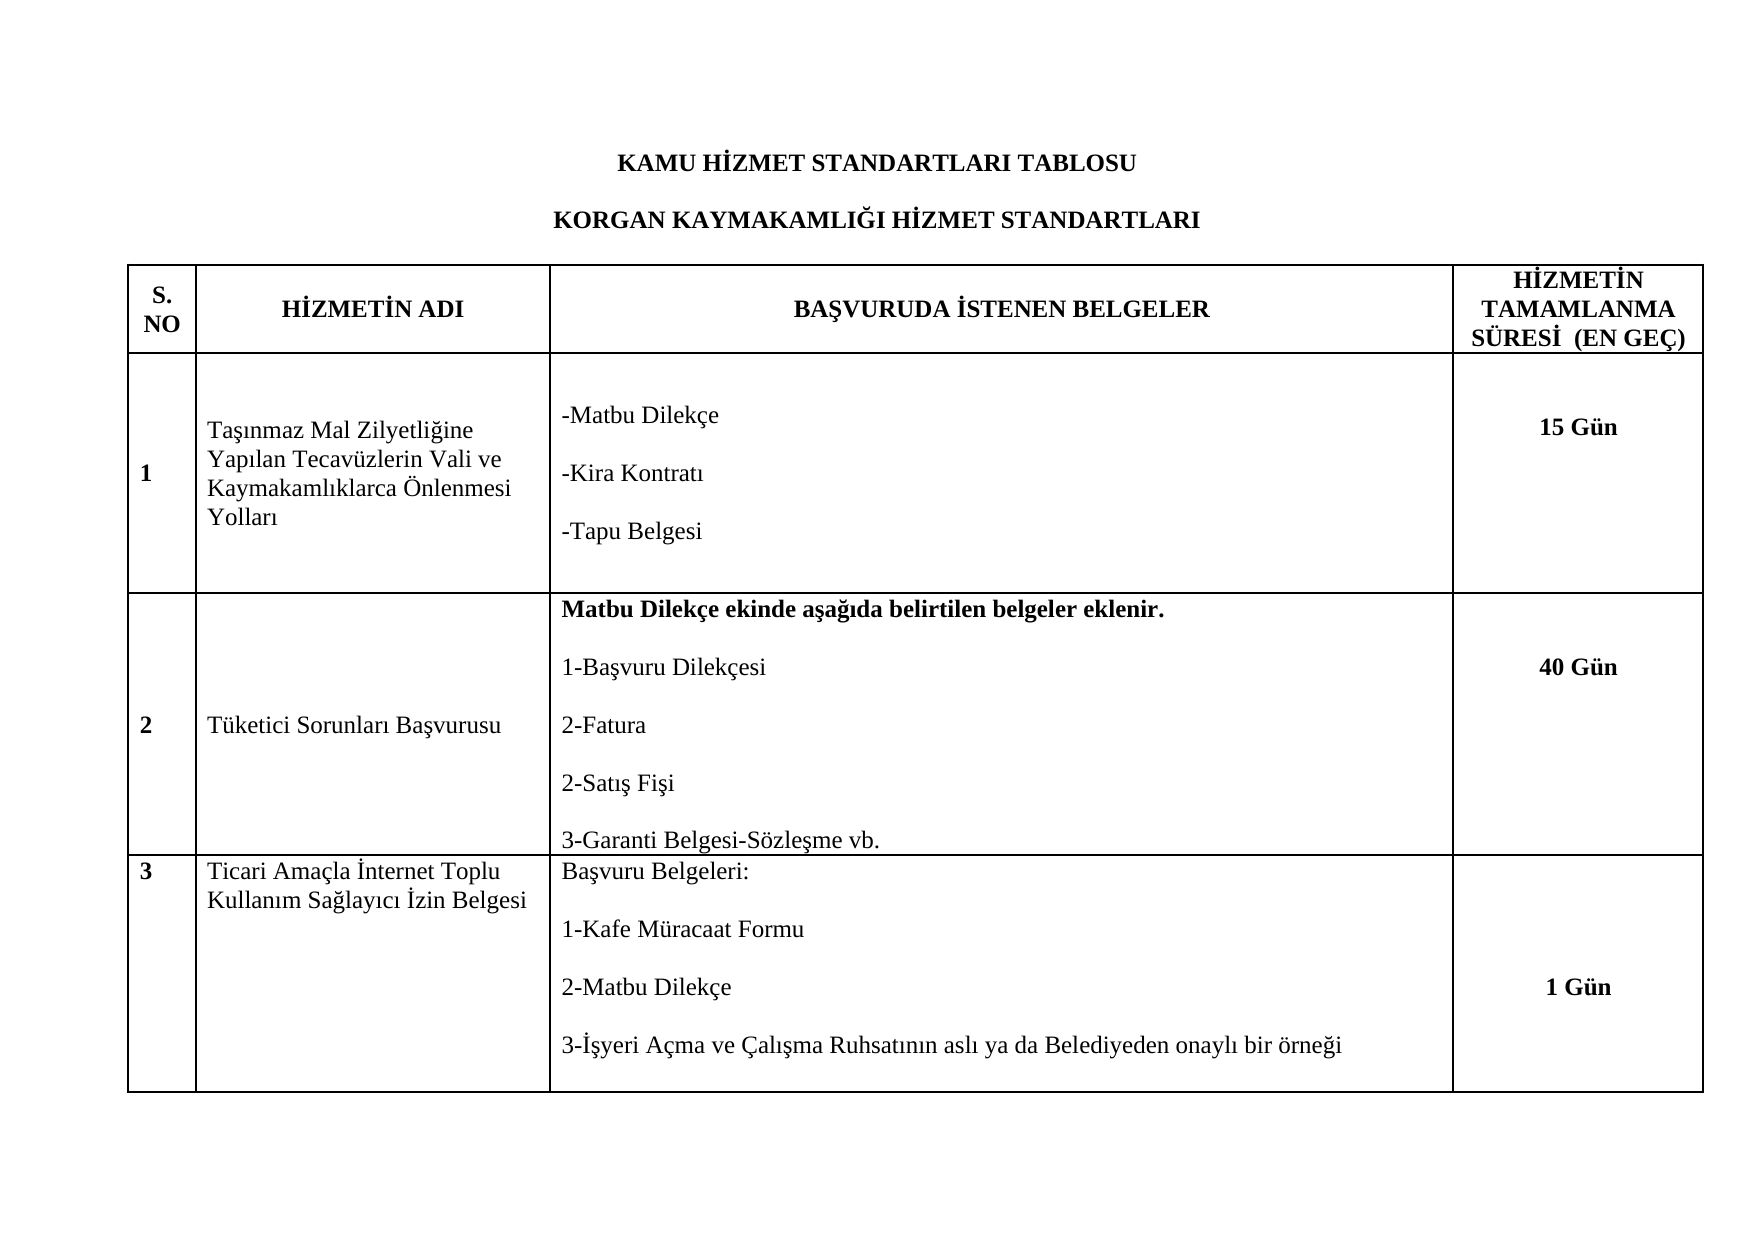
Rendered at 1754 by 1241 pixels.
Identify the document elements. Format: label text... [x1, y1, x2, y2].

table_cell Tüketici Sorunları Başvurusu [197, 594, 549, 854]
table_header HİZMETİN TAMAMLANMA SÜRESİ (EN GEÇ) [1454, 266, 1702, 352]
table_cell 3 [129, 856, 195, 1091]
table_cell 1 [129, 354, 195, 592]
table_cell 15 Gün [1454, 354, 1702, 592]
table_cell 1 Gün [1454, 856, 1702, 1091]
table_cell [197, 856, 549, 1091]
table_cell 2 [129, 594, 195, 854]
table_cell -Matbu Dilekçe -Kira Kontratı -Tapu Belgesi [551, 354, 1452, 592]
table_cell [551, 856, 1452, 1091]
table_cell 40 Gün [1454, 594, 1702, 854]
table_header BAŞVURUDA İSTENEN BELGELER [551, 266, 1452, 352]
table_cell Matbu Dilekçe ekinde aşağıda belirtilen belgeler eklenir. 1-Başvuru Dilekçesi 2-Fatura 2-Satış Fişi 3-Garanti Belgesi-Sözleşme vb. [551, 594, 1452, 854]
table_header HİZMETİN ADI [197, 266, 549, 352]
table_cell Taşınmaz Mal Zilyetliğine Yapılan Tecavüzlerin Vali ve Kaymakamlıklarca Önlenmesi Yolları [197, 354, 549, 592]
text KAMU HİZMET STANDARTLARI TABLOSU [148, 148, 1606, 176]
text KORGAN KAYMAKAMLIĞI HİZMET STANDARTLARI [148, 206, 1606, 234]
table_header S. NO [129, 266, 195, 352]
